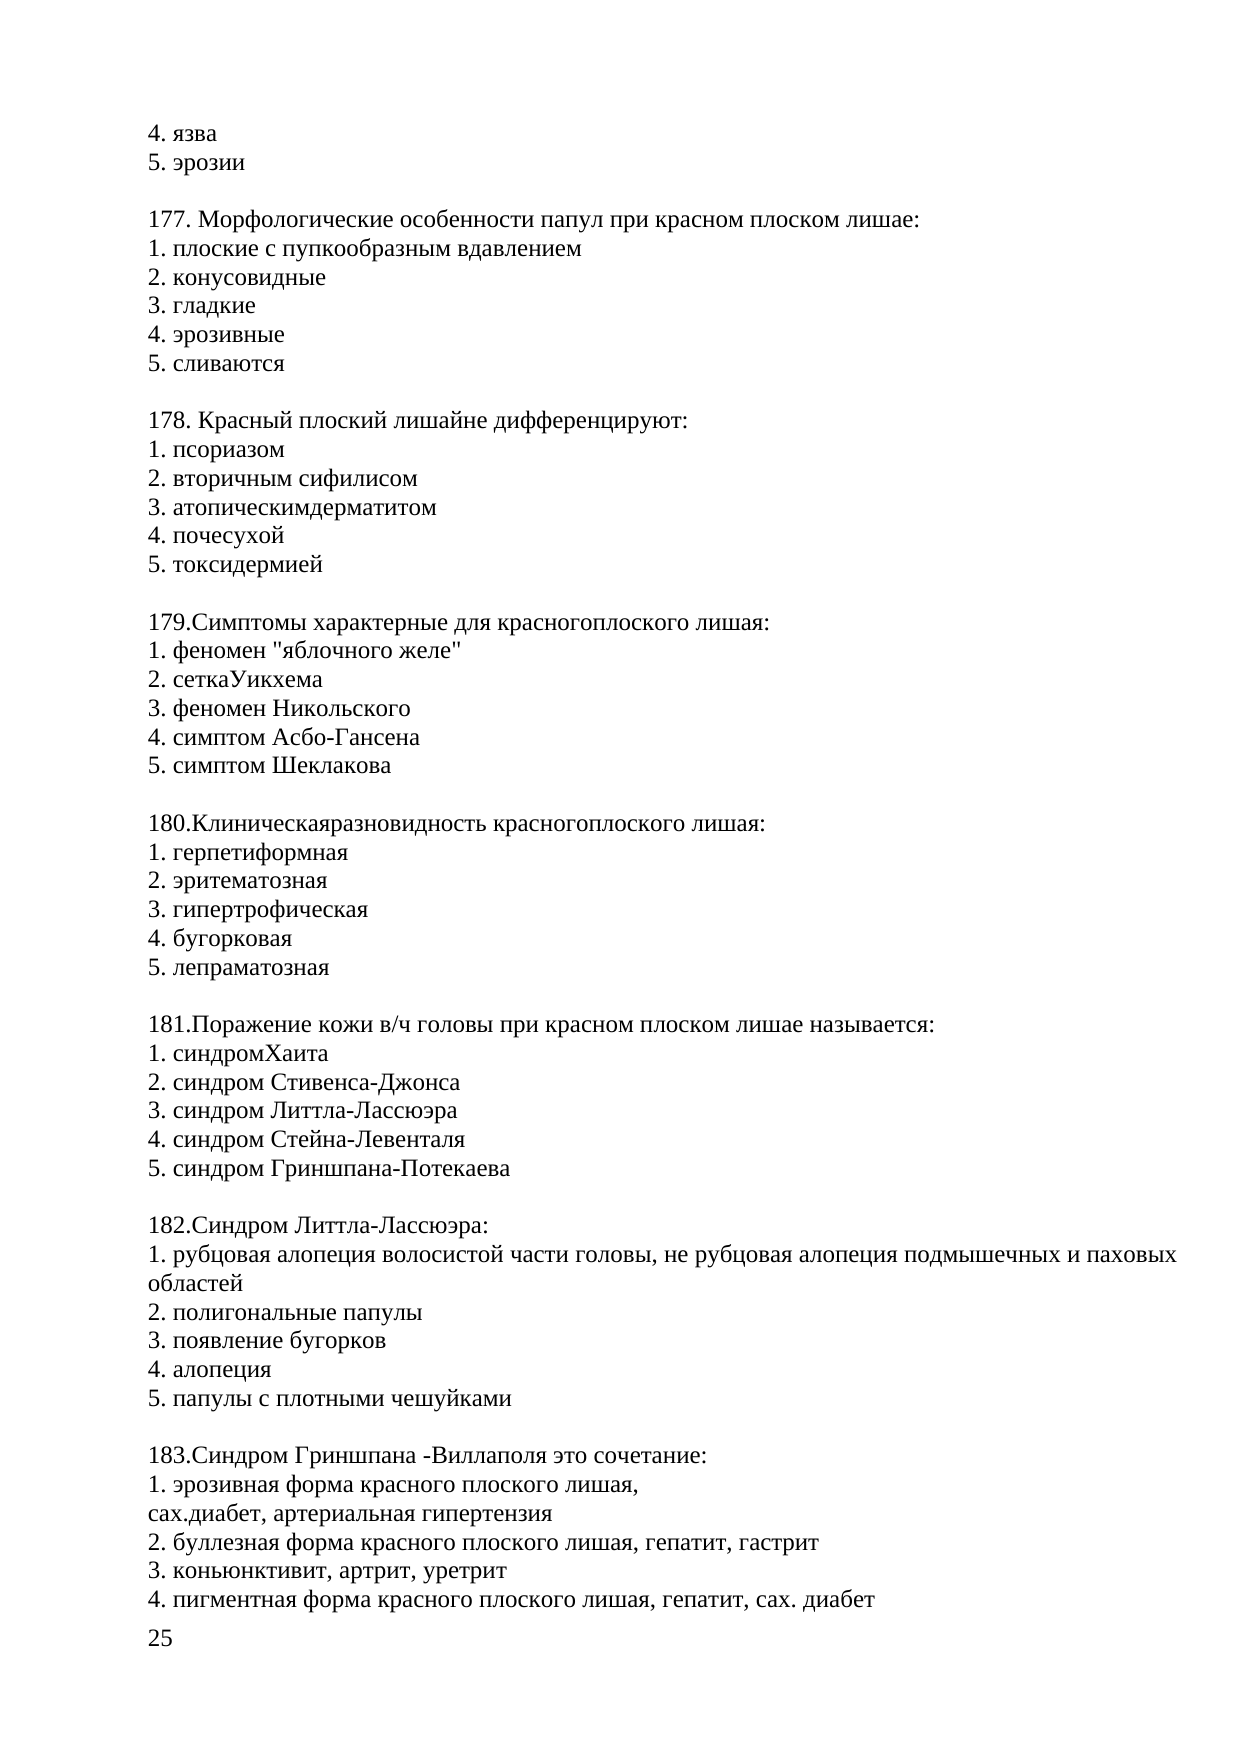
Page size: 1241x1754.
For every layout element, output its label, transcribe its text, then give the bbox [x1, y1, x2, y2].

text 179.Симптомы характерные для красногоплоского лишая: [148, 607, 1196, 636]
text 1. феномен "яблочного желе" [148, 636, 1196, 664]
text 5. эрозии [148, 147, 1196, 176]
text 4. синдром Стейна-Левенталя [148, 1124, 1196, 1153]
text 2. сеткаУикхема [148, 664, 1196, 693]
text 5. токсидермией [148, 549, 1196, 578]
text 178. Красный плоский лишайне дифференцируют: [148, 406, 1196, 434]
text 5. симптом Шеклакова [148, 751, 1196, 779]
text 1. герпетиформная [148, 837, 1196, 866]
text 180.Клиническаяразновидность красногоплоского лишая: [148, 808, 1196, 837]
text 4. алопеция [148, 1354, 1196, 1383]
text 2. синдром Стивенса-Джонса [148, 1067, 1196, 1096]
text 1. синдромХаита [148, 1038, 1196, 1067]
text 4. симптом Асбо-Гансена [148, 722, 1196, 751]
text 2. эритематозная [148, 866, 1196, 894]
text 181.Поражение кожи в/ч головы при красном плоском лишае называется: [148, 1009, 1196, 1038]
text 5. папулы с плотными чешуйками [148, 1383, 1196, 1412]
text 183.Синдром Гриншпана -Виллаполя это сочетание: [148, 1441, 1196, 1469]
text 3. атопическимдерматитом [148, 492, 1196, 521]
text 3. синдром Литтла-Лассюэра [148, 1096, 1196, 1124]
text 1. псориазом [148, 434, 1196, 463]
text 5. сливаются [148, 348, 1196, 377]
text 177. Морфологические особенности папул при красном плоском лишае: [148, 204, 1196, 233]
text 4. бугорковая [148, 923, 1196, 952]
text 4. почесухой [148, 521, 1196, 549]
text 3. коньюнктивит, артрит, уретрит [148, 1556, 1196, 1584]
text 1. рубцовая алопеция волосистой части головы, не рубцовая алопеция подмышечных и паховых областей [148, 1239, 1196, 1297]
text 4. эрозивные [148, 319, 1196, 348]
text 2. вторичным сифилисом [148, 463, 1196, 492]
text 1. плоские с пупкообразным вдавлением [148, 233, 1196, 262]
text 3. гипертрофическая [148, 894, 1196, 923]
text 4. пигментная форма красного плоского лишая, гепатит, сах. диабет [148, 1584, 1196, 1613]
text 5. лепраматозная [148, 952, 1196, 981]
text 182.Синдром Литтла-Лассюэра: [148, 1211, 1196, 1239]
text 4. язва [148, 118, 1196, 147]
text 3. феномен Никольского [148, 693, 1196, 722]
text 3. появление бугорков [148, 1326, 1196, 1354]
text 2. буллезная форма красного плоского лишая, гепатит, гастрит [148, 1527, 1196, 1556]
text 5. синдром Гриншпана-Потекаева [148, 1153, 1196, 1182]
text 3. гладкие [148, 291, 1196, 319]
text сах.диабет, артериальная гипертензия [148, 1498, 1196, 1527]
text 2. полигональные папулы [148, 1297, 1196, 1326]
text 1. эрозивная форма красного плоского лишая, [148, 1469, 1196, 1498]
text 2. конусовидные [148, 262, 1196, 291]
